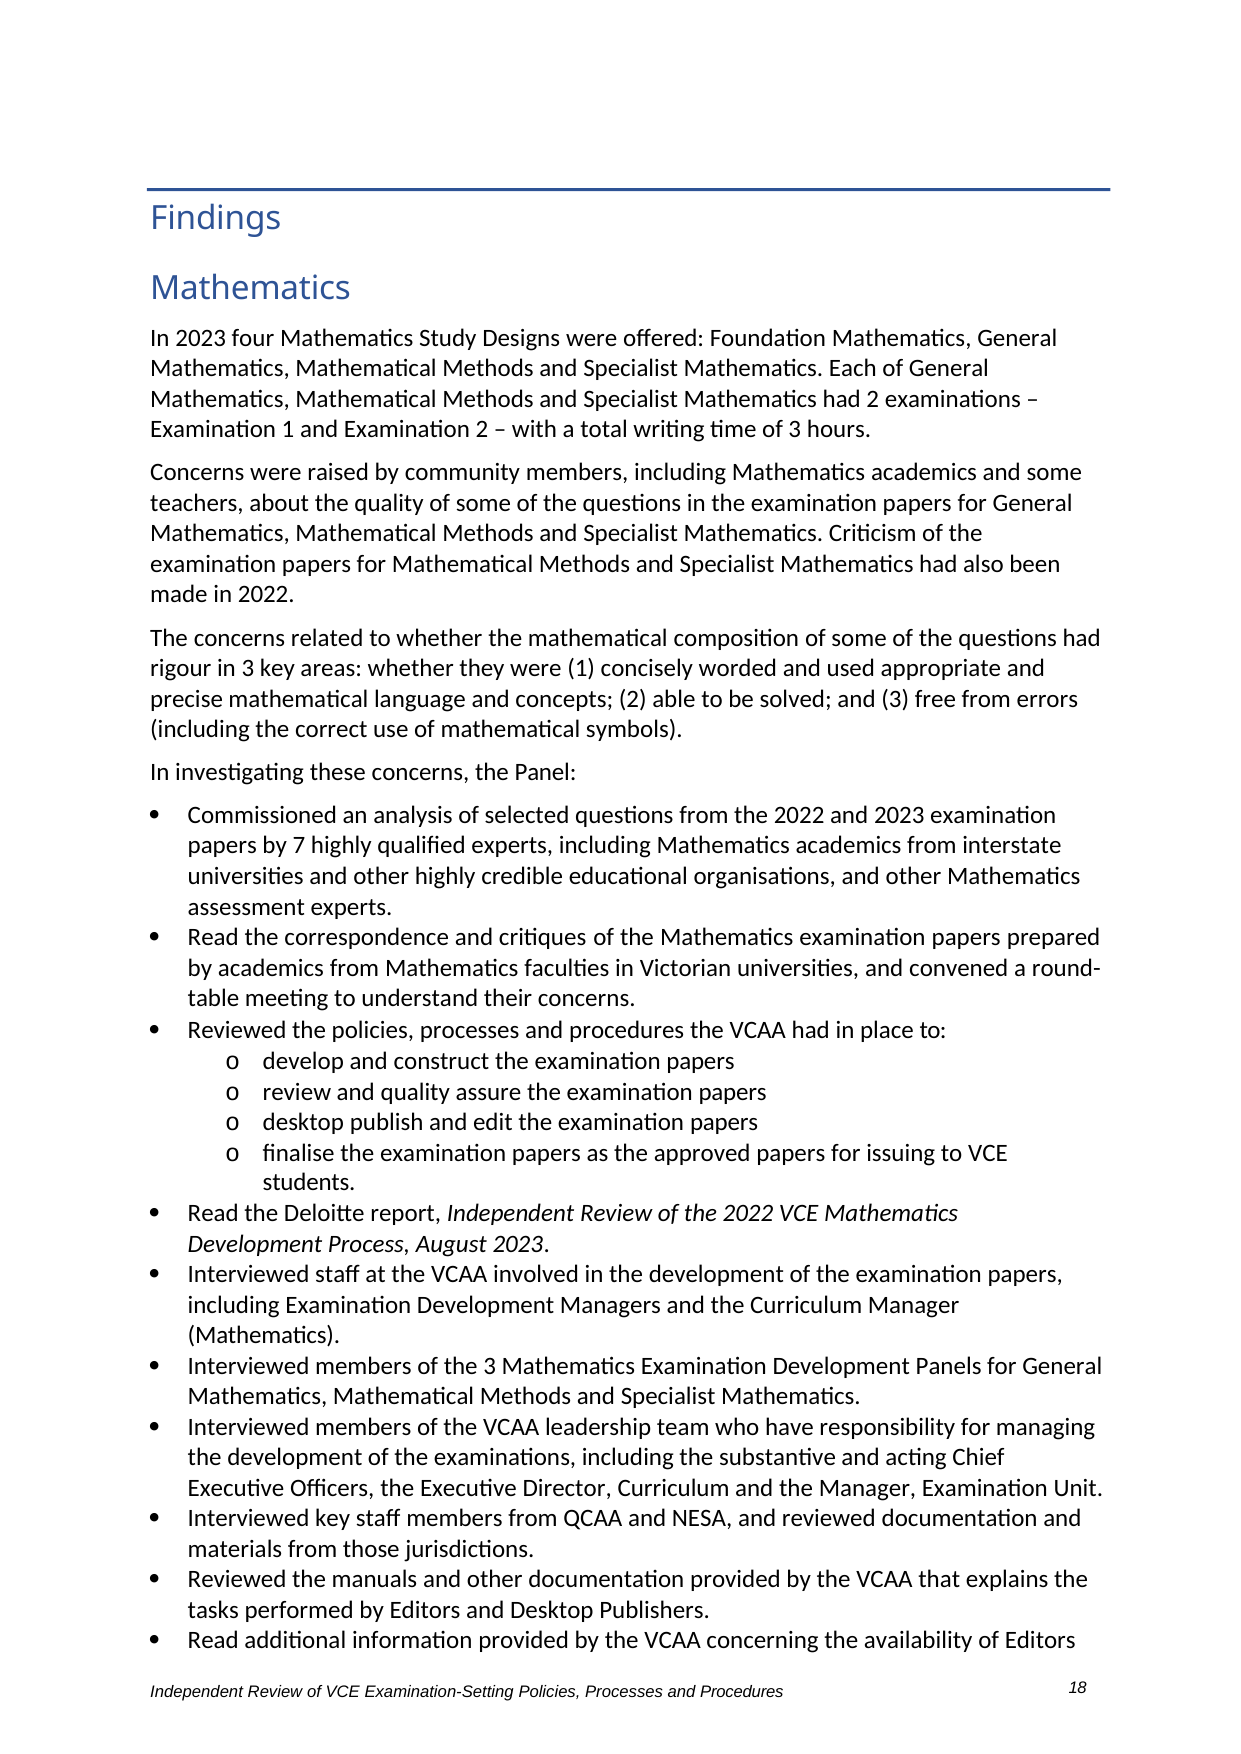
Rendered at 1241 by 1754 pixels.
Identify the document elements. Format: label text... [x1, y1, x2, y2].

text Findings [150, 146, 1132, 239]
list Interviewed staff at the VCAA involved in the development of the examination papers, including Examination Development Managers and the Curriculum Manager (Mathematics). [150, 1258, 1065, 1350]
list review and quality assure the examination papers [225, 1076, 1132, 1106]
list desktop publish and edit the examination papers [225, 1106, 1132, 1137]
list Reviewed the manuals and other documentation provided by the VCAA that explains the tasks performed by Editors and Desktop Publishers. [150, 1563, 1089, 1624]
list Read the Deloitte report, Independent Review of the 2022 VCE Mathematics Development Process, August 2023. [150, 1197, 1100, 1258]
list Interviewed members of the 3 Mathematics Examination Development Panels for General Mathematics, Mathematical Methods and Specialist Mathematics. [150, 1350, 1103, 1411]
list Commissioned an analysis of selected questions from the 2022 and 2023 examination papers by 7 highly qualified experts, including Mathematics academics from interstate universities and other highly credible educational organisations, and other Mathematics assessment experts. [150, 799, 1082, 921]
text In investigating these concerns, the Panel: [150, 756, 1132, 787]
list develop and construct the examination papers [225, 1045, 1132, 1076]
list Read the correspondence and critiques of the Mathematics examination papers prepared by academics from Mathematics faculties in Victorian universities, and convened a round- table meeting to understand their concerns. [150, 921, 1101, 1013]
text The concerns related to whether the mathematical composition of some of the questions had rigour in 3 key areas: whether they were (1) concisely worded and used appropriate and precise mathematical language and concepts; (2) able to be solved; and (3) free from errors (including the correct use of mathematical symbols). [150, 622, 1104, 744]
list Interviewed members of the VCAA leadership team who have responsibility for managing the development of the examinations, including the substantive and acting Chief Executive Officers, the Executive Director, Curriculum and the Manager, Examination Unit. [150, 1411, 1105, 1502]
list Interviewed key staff members from QCAA and NESA, and reviewed documentation and materials from those jurisdictions. [150, 1502, 1083, 1563]
list Reviewed the policies, processes and procedures the VCAA had in place to: [150, 1013, 1132, 1044]
list finalise the examination papers as the approved papers for issuing to VCE students. [225, 1137, 1009, 1197]
text In 2023 four Mathematics Study Designs were offered: Foundation Mathematics, General Mathematics, Mathematical Methods and Specialist Mathematics. Each of General Mathematics, Mathematical Methods and Specialist Mathematics had 2 examinations – Examination 1 and Examination 2 – with a total writing time of 3 hours. [150, 322, 1099, 444]
text Concerns were raised by community members, including Mathematics academics and some teachers, about the quality of some of the questions in the examination papers for General Mathematics, Mathematical Methods and Specialist Mathematics. Criticism of the examination papers for Mathematical Methods and Specialist Mathematics had also been made in 2022. [150, 456, 1099, 609]
text Mathematics [150, 264, 1132, 309]
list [150, 1624, 1077, 1655]
